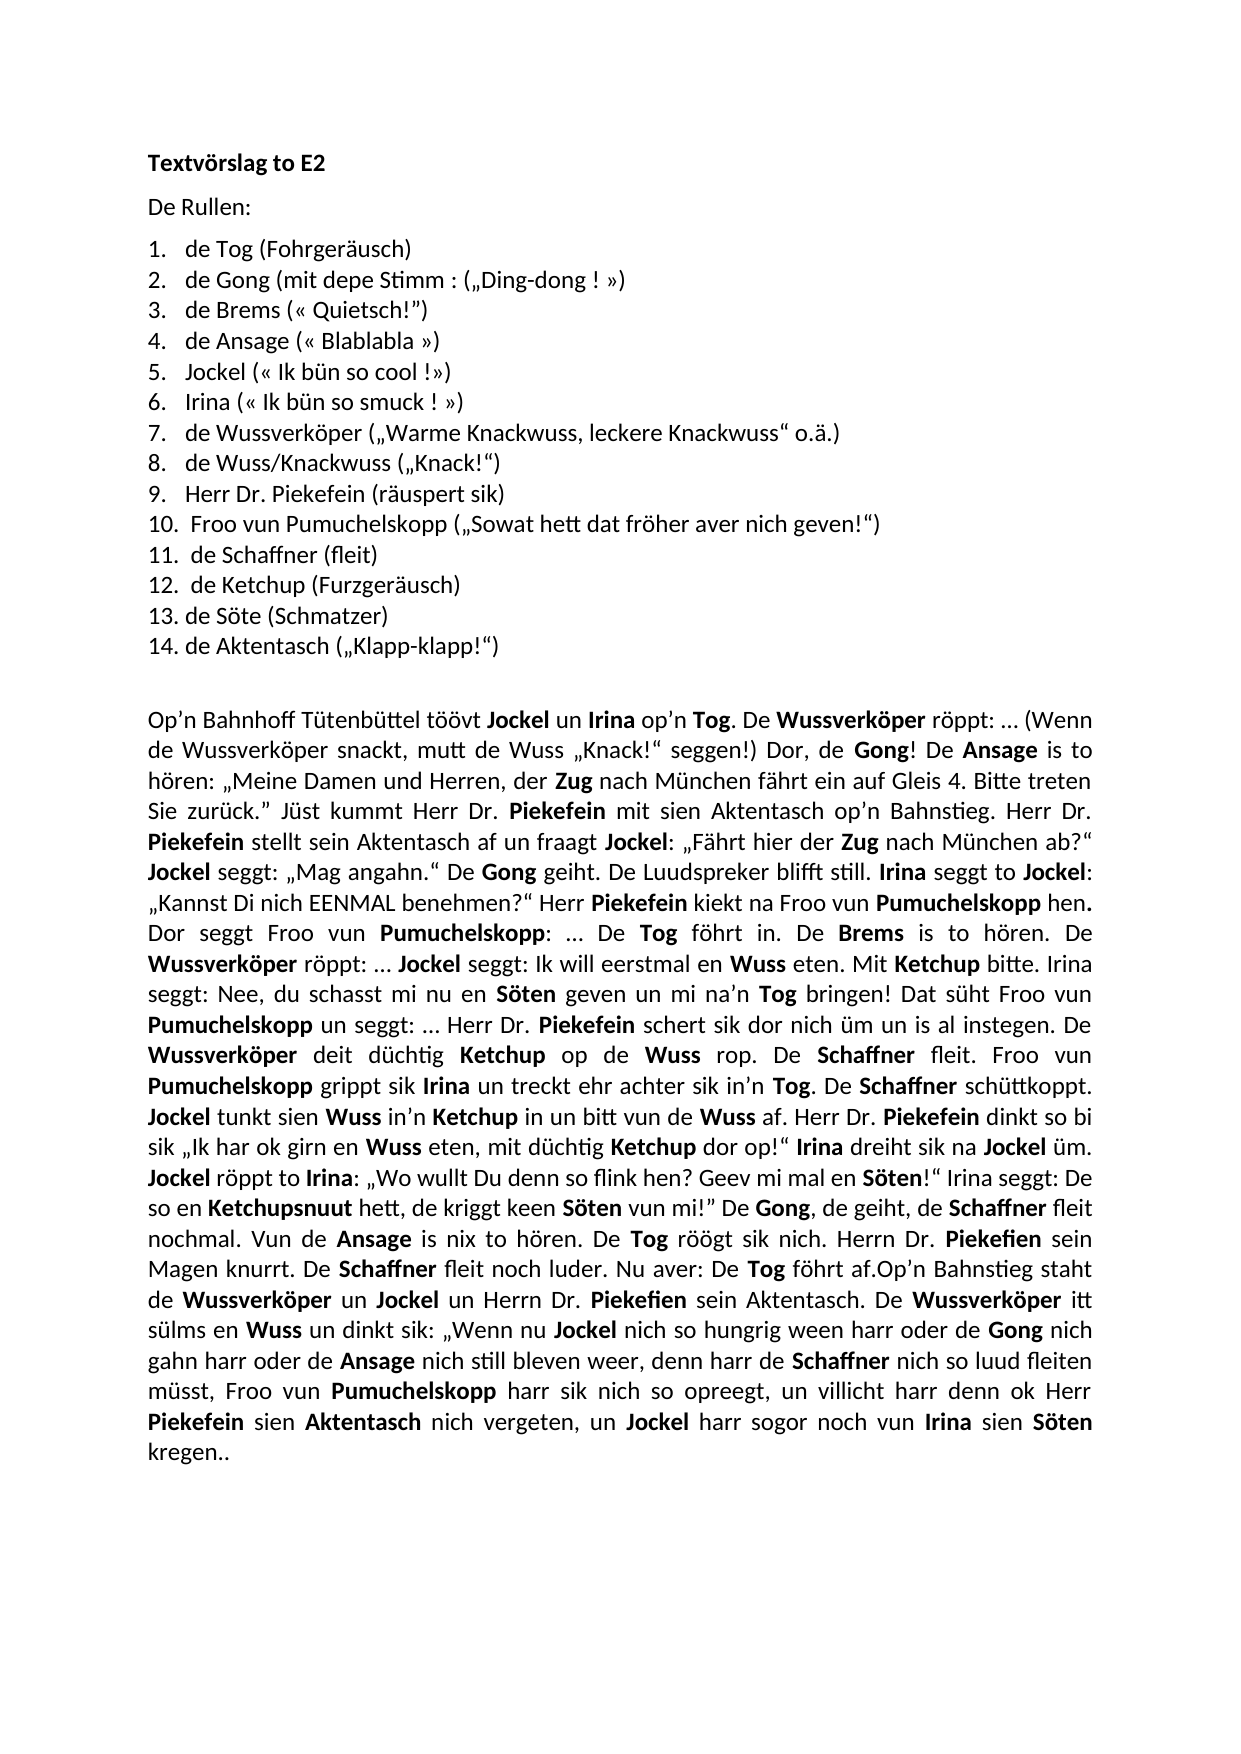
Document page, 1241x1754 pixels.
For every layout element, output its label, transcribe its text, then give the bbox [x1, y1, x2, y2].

list de Schaffner (fleit) [148, 539, 1093, 569]
list de Wussverköper („Warme Knackwuss, leckere Knackwuss“ o.ä.) [148, 417, 1093, 447]
list de Ansage (« Blablabla ») [148, 325, 1093, 356]
text De Rullen: [148, 191, 1093, 221]
text Op’n Bahnhoff Tütenbüttel töövt Jockel un Irina op’n Tog. De Wussverköper röppt: … (Wenn de Wussverköper snackt, mutt de Wuss „Knack!“ seggen!) Dor, de Gong! De Ansage is to hören: „Meine Damen und Herren, der Zug nach München fährt ein auf Gleis 4. Bitte treten Sie zurück.” Jüst kummt Herr Dr. Piekefein mit sien Aktentasch op’n Bahnstieg. Herr Dr. Piekefein stellt sein Aktentasch af un fraagt Jockel: „Fährt hier der Zug nach München ab?“ Jockel seggt: „Mag angahn.“ De Gong geiht. De Luudspreker blifft still. Irina seggt to Jockel: „Kannst Di nich EENMAL benehmen?“ Herr Piekefein kiekt na Froo vun Pumuchelskopp hen. Dor seggt Froo vun Pumuchelskopp: … De Tog föhrt in. De Brems is to hören. De Wussverköper röppt: … Jockel seggt: Ik will eerstmal en Wuss eten. Mit Ketchup bitte. Irina seggt: Nee, du schasst mi nu en Söten geven un mi na’n Tog bringen! Dat süht Froo vun Pumuchelskopp un seggt: … Herr Dr. Piekefein schert sik dor nich üm un is al instegen. De Wussverköper deit düchtig Ketchup op de Wuss rop. De Schaffner fleit. Froo vun Pumuchelskopp grippt sik Irina un treckt ehr achter sik in’n Tog. De Schaffner schüttkoppt. Jockel tunkt sien Wuss in’n Ketchup in un bitt vun de Wuss af. Herr Dr. Piekefein dinkt so bi sik „Ik har ok girn en Wuss eten, mit düchtig Ketchup dor op!“ Irina dreiht sik na Jockel üm. Jockel röppt to Irina: „Wo wullt Du denn so flink hen? Geev mi mal en Söten!“ Irina seggt: De so en Ketchupsnuut hett, de kriggt keen Söten vun mi!” De Gong, de geiht, de Schaffner fleit nochmal. Vun de Ansage is nix to hören. De Tog röögt sik nich. Herrn Dr. Piekefien sein Magen knurrt. De Schaffner fleit noch luder. Nu aver: De Tog föhrt af.Op’n Bahnstieg staht de Wussverköper un Jockel un Herrn Dr. Piekefien sein Aktentasch. De Wussverköper itt sülms en Wuss un dinkt sik: „Wenn nu Jockel nich so hungrig ween harr oder de Gong nich gahn harr oder de Ansage nich still bleven weer, denn harr de Schaffner nich so luud fleiten müsst, Froo vun Pumuchelskopp harr sik nich so opreegt, un villicht harr denn ok Herr Piekefein sien Aktentasch nich vergeten, un Jockel harr sogor noch vun Irina sien Söten kregen.. [148, 704, 1093, 1467]
list de Wuss/Knackwuss („Knack!“) [148, 447, 1093, 478]
list de Gong (mit depe Stimm : („Ding-dong ! ») [148, 264, 1093, 295]
list de Ketchup (Furzgeräusch) [148, 569, 1093, 600]
list Froo vun Pumuchelskopp („Sowat hett dat fröher aver nich geven!“) [148, 508, 1093, 539]
list de Söte (Schmatzer) [148, 600, 1093, 630]
list Herr Dr. Piekefein (räuspert sik) [148, 478, 1093, 508]
list Jockel (« Ik bün so cool !») [148, 356, 1093, 386]
list de Tog (Fohrgeräusch) [148, 234, 1093, 264]
text Textvörslag to E2 [148, 148, 1093, 178]
list de Brems (« Quietsch!”) [148, 295, 1093, 325]
list de Aktentasch („Klapp-klapp!“) [148, 630, 1093, 661]
list Irina (« Ik bün so smuck ! ») [148, 386, 1093, 417]
